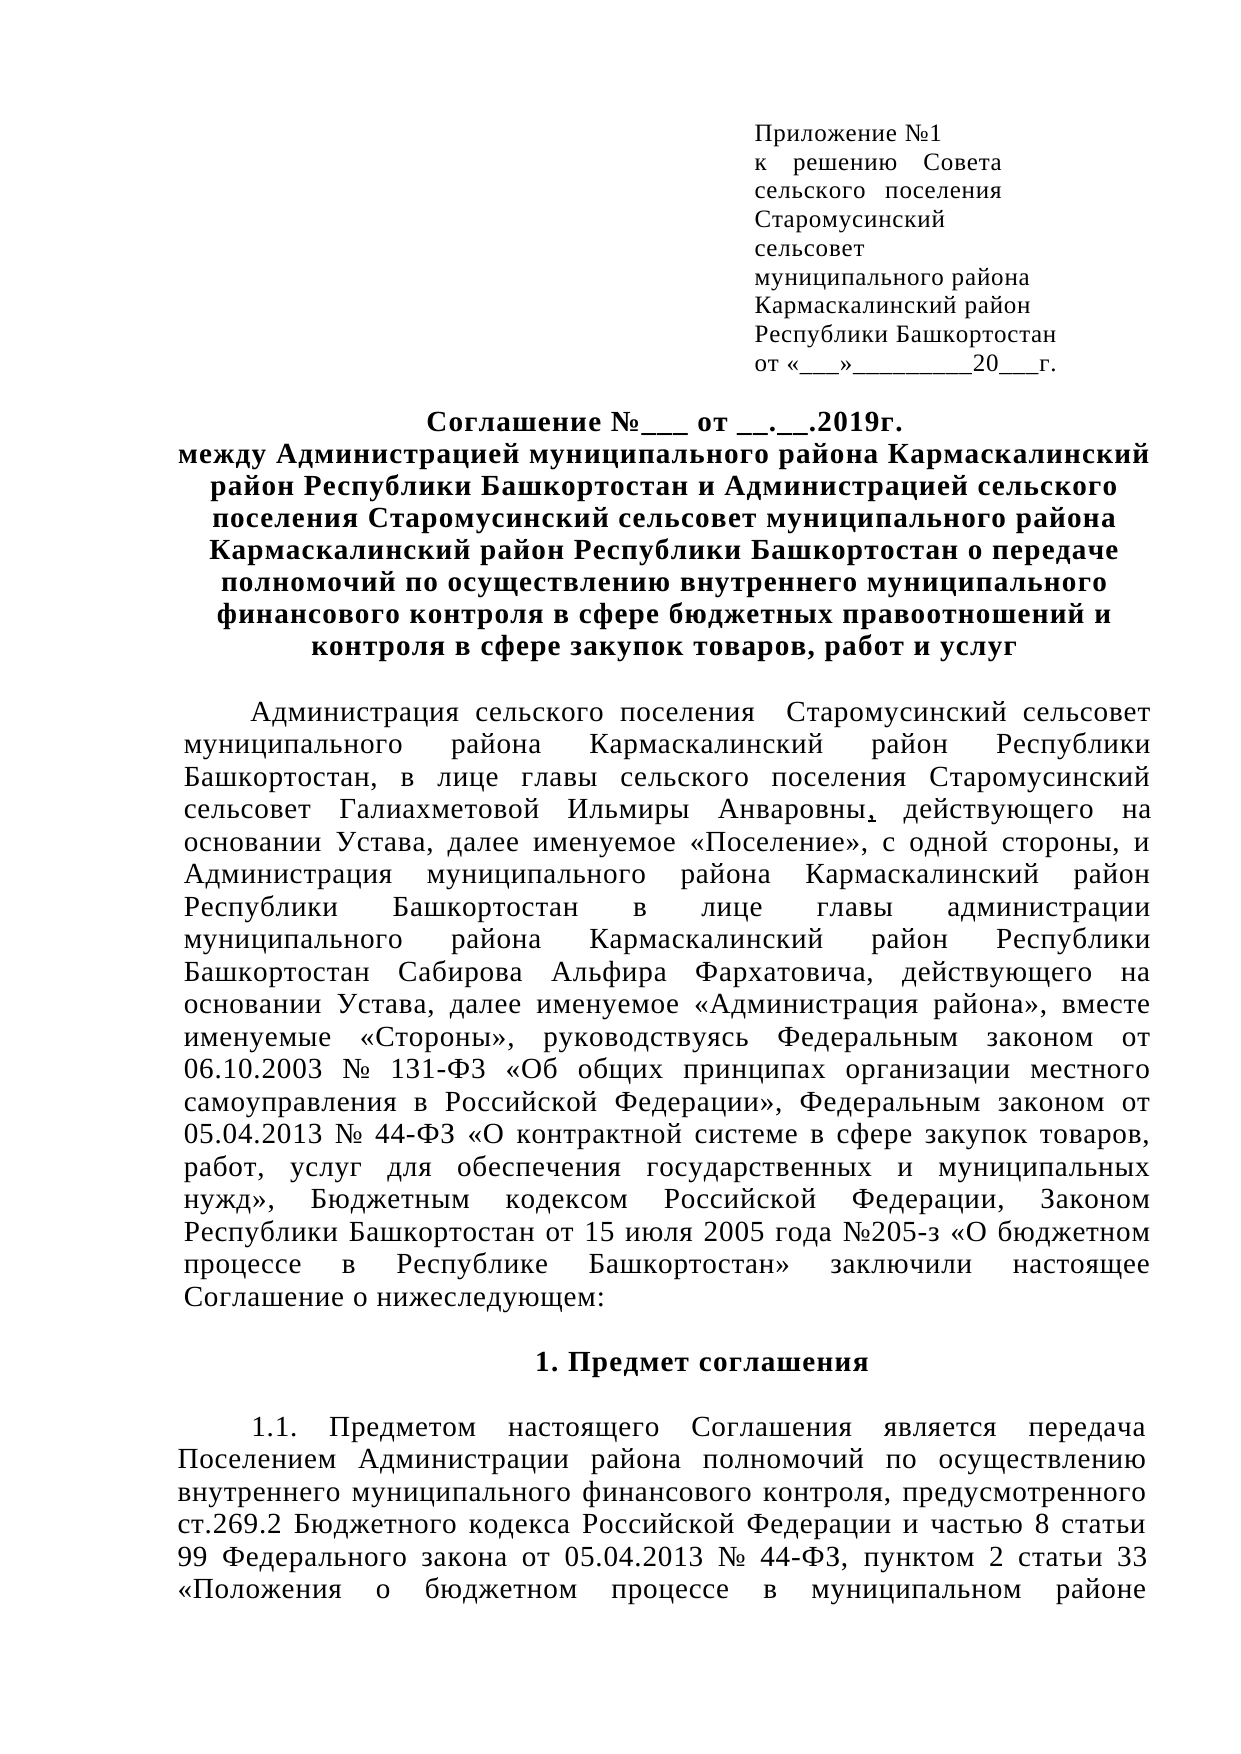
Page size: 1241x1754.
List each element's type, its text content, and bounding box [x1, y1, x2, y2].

text от «___»_________20___г. [754, 348, 1152, 377]
text между Администрацией муниципального района Кармаскалинский район Республики Башкортостан и Администрацией сельского поселения Старомусинский сельсовет муниципального района Кармаскалинский район Республики Башкортостан о передаче полномочий по осуществлению внутреннего муниципального финансового контроля в сфере бюджетных правоотношений и контроля в сфере закупок товаров, работ и услуг [177, 438, 1152, 661]
text Кармаскалинский район [754, 291, 1152, 319]
text к решению Совета сельского поселения Старомусинский сельсовет [754, 147, 1002, 262]
text Республики Башкортостан [754, 319, 1152, 348]
text Соглашение №___ от __.__.2019г. [177, 406, 1152, 438]
text 1. Предмет соглашения [252, 1345, 1152, 1377]
text муниципального района [754, 262, 1152, 291]
text Приложение №1 [754, 118, 1002, 147]
text Администрация сельского поселения Старомусинский сельсовет муниципального района Кармаскалинский район Республики Башкортостан, в лице главы сельского поселения Старомусинский сельсовет Галиахметовой Ильмиры Анваровны, действующего на основании Устава, далее именуемое «Поселение», с одной стороны, и Администрация муниципального района Кармаскалинский район Республики Башкортостан в лице главы администрации муниципального района Кармаскалинский район Республики Башкортостан Сабирова Альфира Фархатовича, действующего на основании Устава, далее именуемое «Администрация района», вместе именуемые «Стороны», руководствуясь Федеральным законом от 06.10.2003 № 131-Ф3 «Об общих принципах организации местного самоуправления в Российской Федерации», Федеральным законом от 05.04.2013 № 44-ФЗ «О контрактной системе в сфере закупок товаров, работ, услуг для обеспечения государственных и муниципальных нужд», Бюджетным кодексом Российской Федерации, Законом Республики Башкортостан от 15 июля 2005 года №205-з «О бюджетном процессе в Республике Башкортостан» заключили настоящее Соглашение о нижеследующем: [183, 695, 1152, 1312]
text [177, 1410, 1147, 1605]
